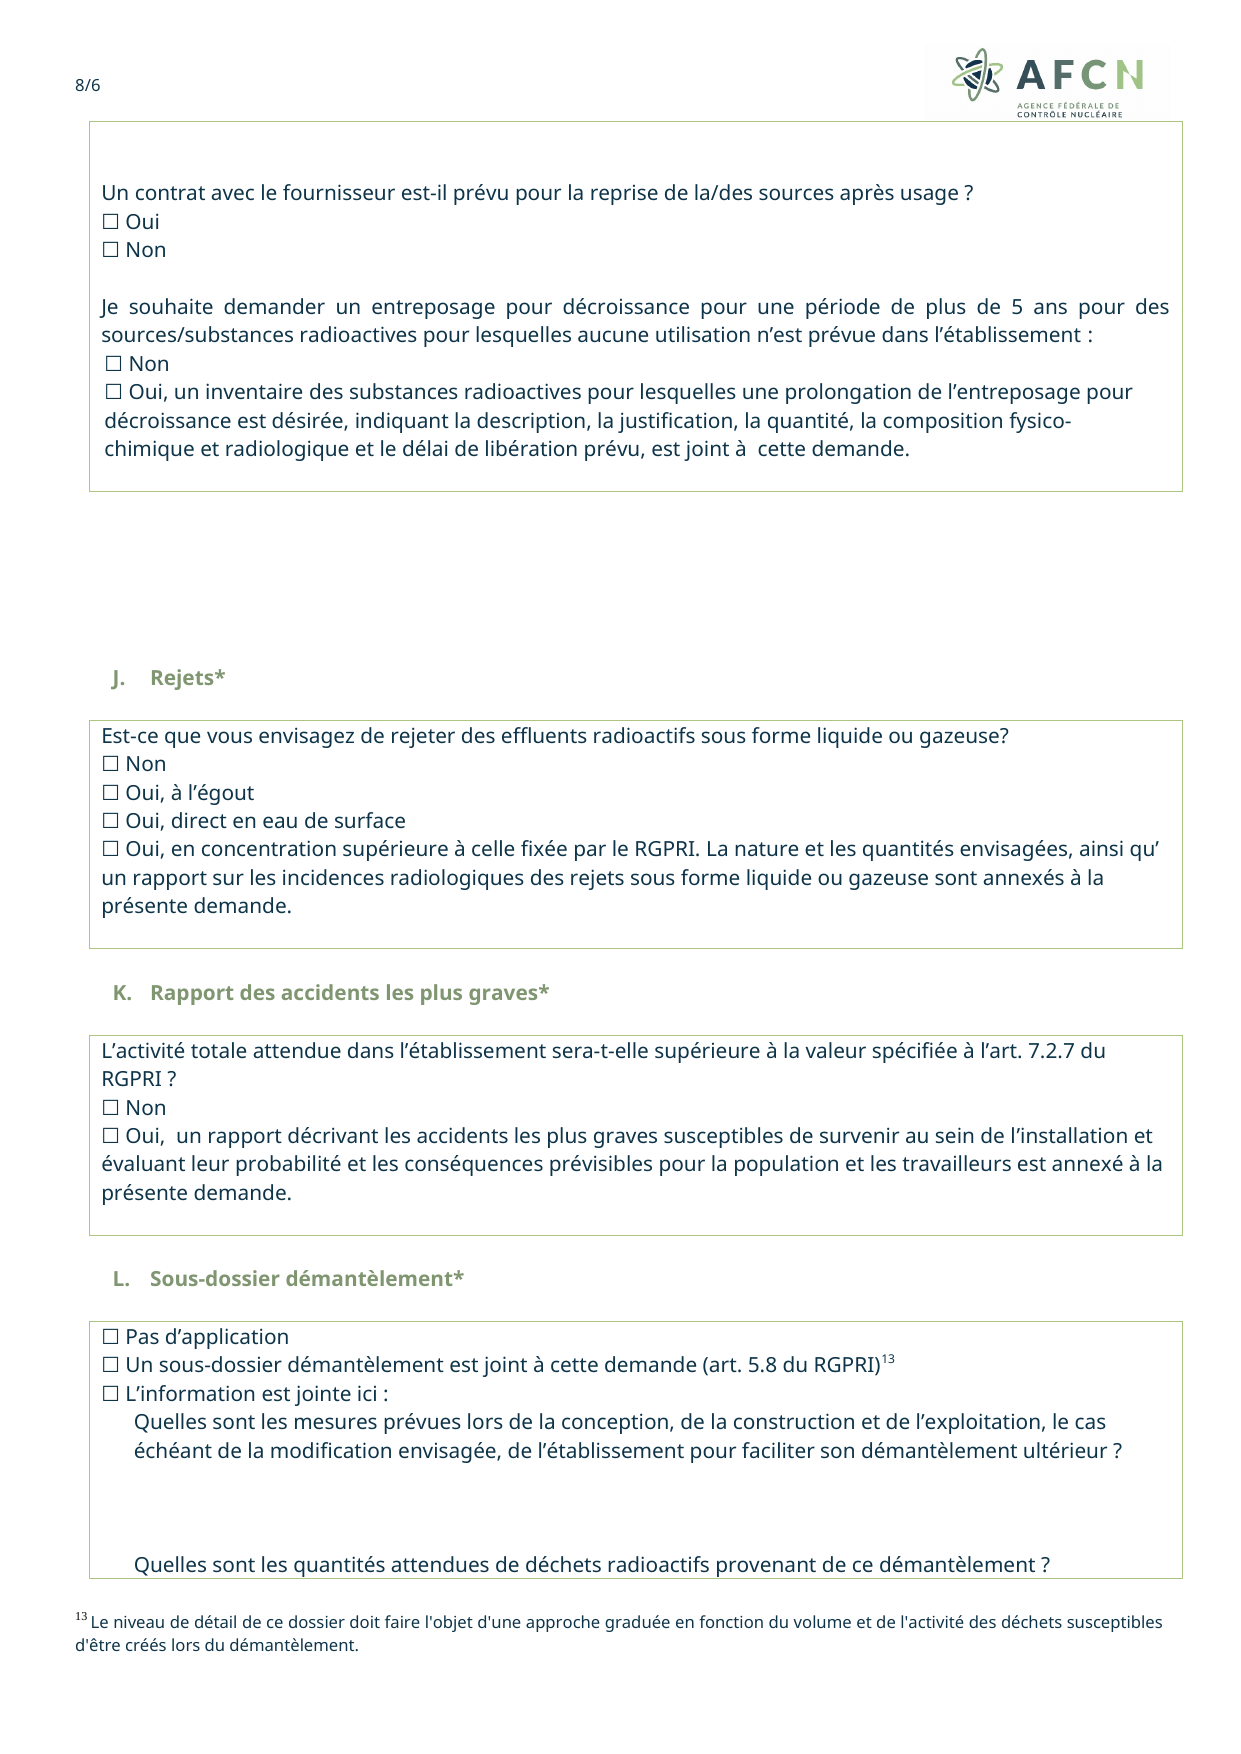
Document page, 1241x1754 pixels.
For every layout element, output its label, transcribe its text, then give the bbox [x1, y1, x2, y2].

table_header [90, 122, 1182, 491]
list Rapport des accidents les plus graves* [112, 978, 1240, 1006]
table_header Est-ce que vous envisagez de rejeter des effluents radioactifs sous forme liquide ou gazeuse? Non Oui, à l’égout Oui, direct en eau de surface Oui, en concentration supérieure à celle fixée par le RGPRI. La nature et les quantités envisagées, ainsi qu’ un rapport sur les incidences radiologiques des rejets sous forme liquide ou gazeuse sont annexés à la présente demande. [90, 721, 1182, 948]
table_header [90, 1322, 1182, 1578]
table_header L’activité totale attendue dans l’établissement sera-t-elle supérieure à la valeur spécifiée à l’art. 7.2.7 du RGPRI ? Non Oui, un rapport décrivant les accidents les plus graves susceptibles de survenir au sein de l’installation et évaluant leur probabilité et les conséquences prévisibles pour la population et les travailleurs est annexé à la présente demande. [90, 1036, 1182, 1235]
list Sous-dossier démantèlement* [112, 1264, 1240, 1293]
list Rejets* [112, 663, 1240, 691]
picture [923, 45, 1171, 121]
